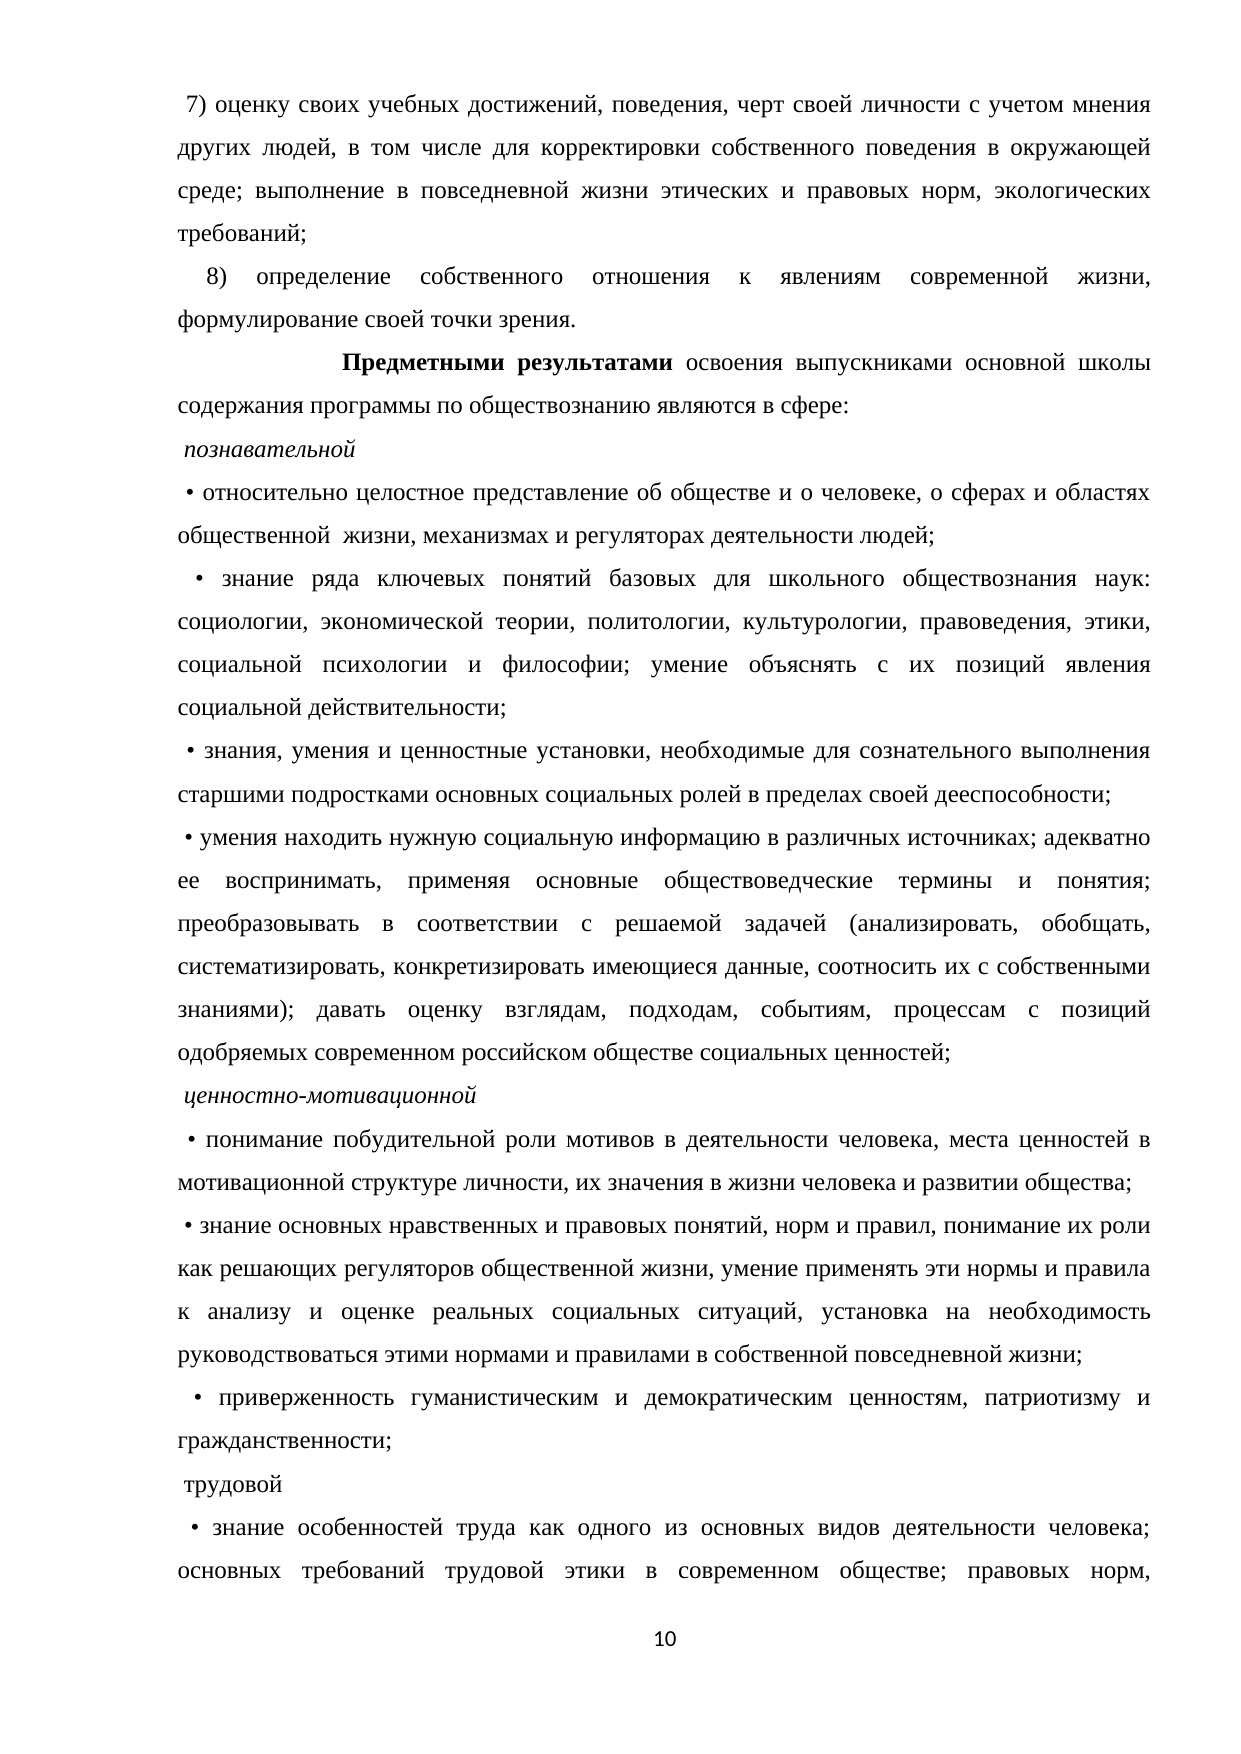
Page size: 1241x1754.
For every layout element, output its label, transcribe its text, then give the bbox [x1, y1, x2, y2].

text познавательной [177, 434, 1152, 462]
text • понимание побудительной роли мотивов в деятельности человека, места ценностей в мотивационной структуре личности, их значения в жизни человека и развитии общества; [177, 1124, 1152, 1196]
text ценностно-мотивационной [177, 1081, 1152, 1109]
text • умения находить нужную социальную информацию в различных источниках; адекватно ее воспринимать, применяя основные обществоведческие термины и понятия; преобразовывать в соответствии с решаемой задачей (анализировать, обобщать, систематизировать, конкретизировать имеющиеся данные, соотносить их с собственными знаниями); давать оценку взглядам, подходам, событиям, процессам с позиций одобряемых современном российском обществе социальных ценностей; [177, 822, 1152, 1066]
text 7) оценку своих учебных достижений, поведения, черт своей личности с учетом мнения других людей, в том числе для корректировки собственного поведения в окружающей среде; выполнение в повседневной жизни этических и правовых норм, экологических требований; [177, 89, 1152, 247]
text • знание основных нравственных и правовых понятий, норм и правил, понимание их роли как решающих регуляторов общественной жизни, умение применять эти нормы и правила к анализу и оценке реальных социальных ситуаций, установка на необходимость руководствоваться этими нормами и правилами в собственной повседневной жизни; [177, 1210, 1152, 1368]
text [177, 1512, 1152, 1584]
text • относительно целостное представление об обществе и о человеке, о сферах и областях общественной жизни, механизмах и регуляторах деятельности людей; [177, 477, 1152, 549]
text Предметными результатами освоения выпускниками основной школы содержания программы по обществознанию являются в сфере: [177, 347, 1152, 419]
text трудовой [177, 1469, 1152, 1497]
text • знание ряда ключевых понятий базовых для школьного обществознания наук: социологии, экономической теории, политологии, культурологии, правоведения, этики, социальной психологии и философии; умение объяснять с их позиций явления социальной действительности; [177, 563, 1152, 721]
text • знания, умения и ценностные установки, необходимые для сознательного выполнения старшими подростками основных социальных ролей в пределах своей дееспособности; [177, 736, 1152, 807]
text • приверженность гуманистическим и демократическим ценностям, патриотизму и гражданственности; [177, 1382, 1152, 1454]
text 8) определение собственного отношения к явлениям современной жизни, формулирование своей точки зрения. [177, 261, 1152, 333]
